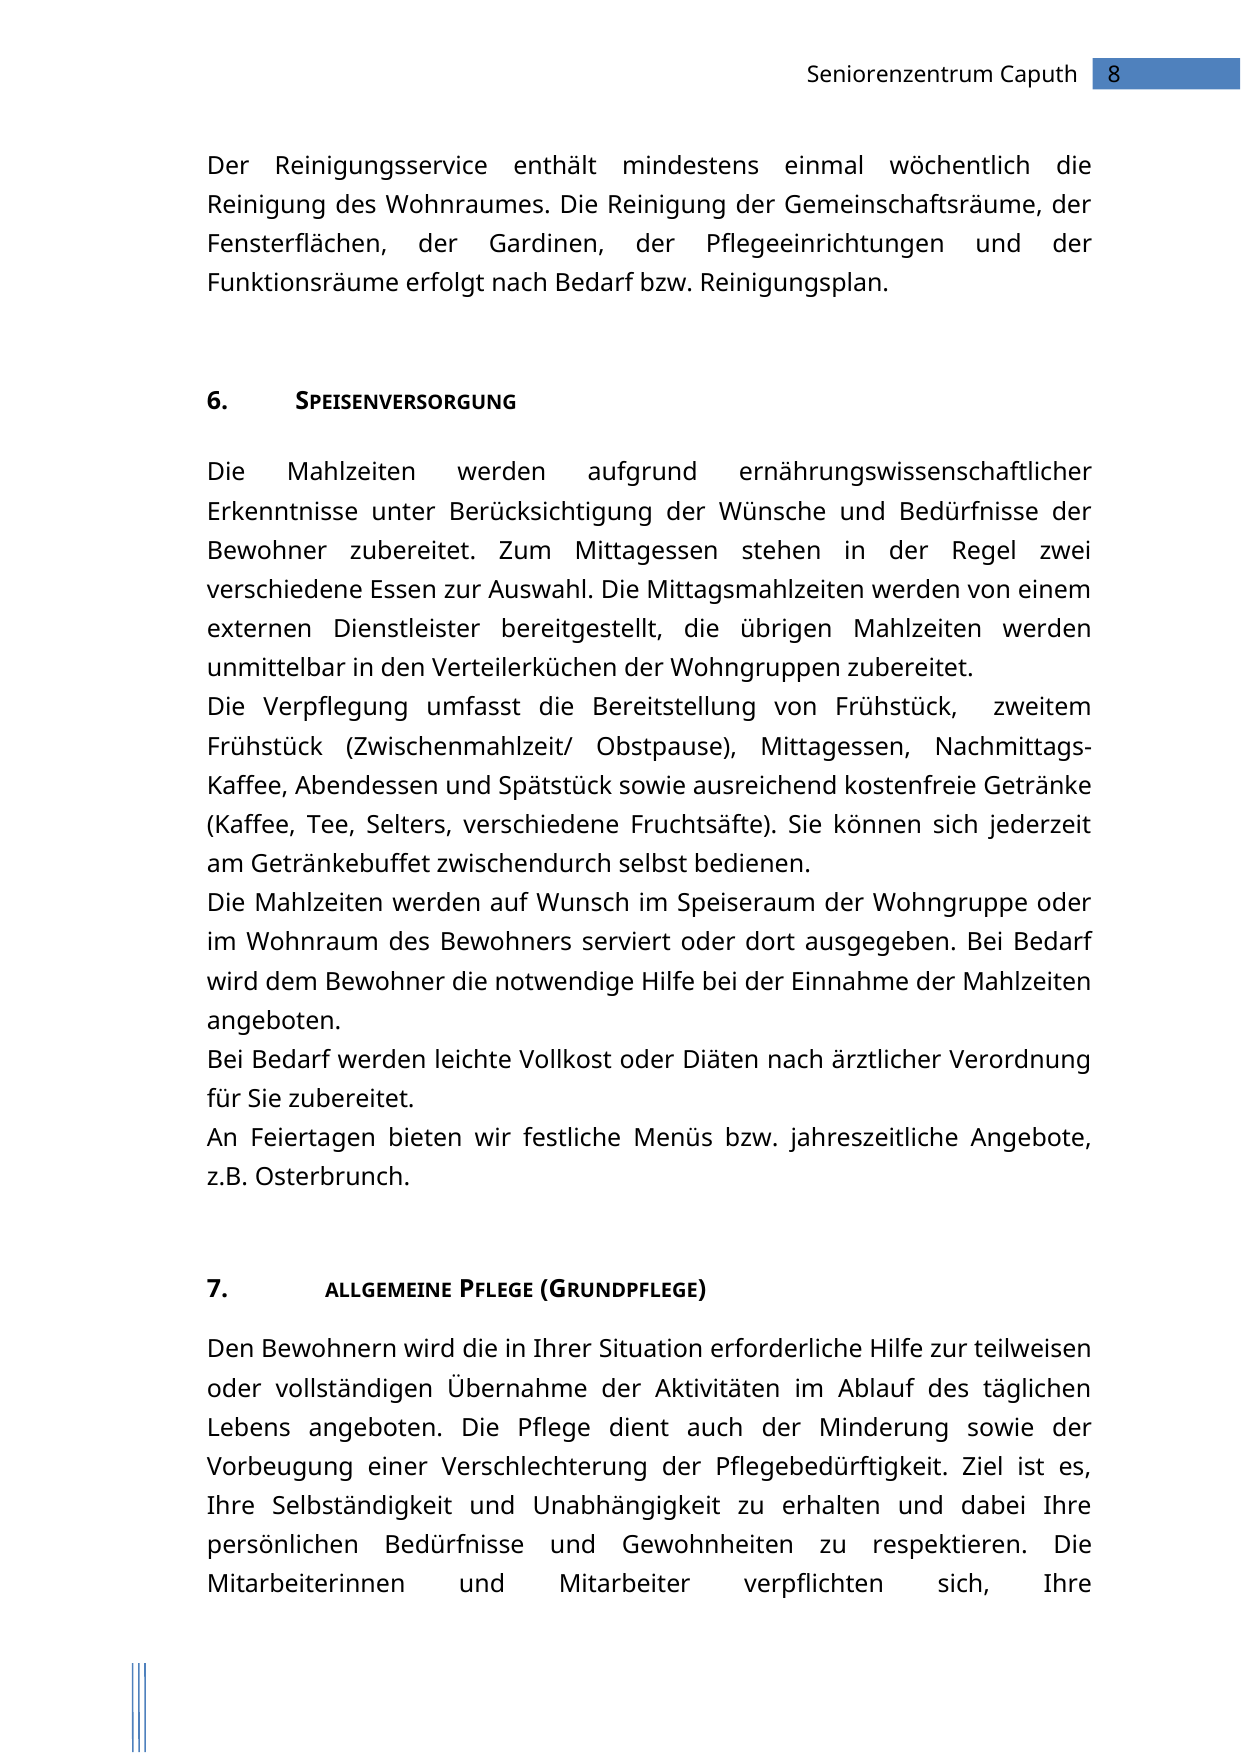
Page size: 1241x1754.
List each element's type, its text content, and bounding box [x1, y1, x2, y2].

list Speisenversorgung [207, 383, 1093, 450]
text Die Mahlzeiten werden auf Wunsch im Speiseraum der Wohngruppe oder im Wohnraum des Bewohners serviert oder dort ausgegeben. Bei Bedarf wird dem Bewohner die notwendige Hilfe bei der Einnahme der Mahlzeiten angeboten. [207, 885, 1093, 1036]
list allgemeine Pflege (Grundpflege) [207, 1271, 1093, 1305]
text Die Verpflegung umfasst die Bereitstellung von Frühstück, zweitem Frühstück (Zwischenmahlzeit/ Obstpause), Mittagessen, Nachmittags-Kaffee, Abendessen und Spätstück sowie ausreichend kostenfreie Getränke (Kaffee, Tee, Selters, verschiedene Fruchtsäfte). Sie können sich jederzeit am Getränkebuffet zwischendurch selbst bedienen. [207, 689, 1093, 880]
text An Feiertagen bieten wir festliche Menüs bzw. jahreszeitliche Angebote, z.B. Osterbrunch. [207, 1120, 1093, 1193]
text Die Mahlzeiten werden aufgrund ernährungswissenschaftlicher Erkenntnisse unter Berücksichtigung der Wünsche und Bedürfnisse der Bewohner zubereitet. Zum Mittagessen stehen in der Regel zwei verschiedene Essen zur Auswahl. Die Mittagsmahlzeiten werden von einem externen Dienstleister bereitgestellt, die übrigen Mahlzeiten werden unmittelbar in den Verteilerküchen der Wohngruppen zubereitet. [207, 454, 1093, 684]
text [207, 1331, 1093, 1600]
text Der Reinigungsservice enthält mindestens einmal wöchentlich die Reinigung des Wohnraumes. Die Reinigung der Gemeinschaftsräume, der Fensterflächen, der Gardinen, der Pflegeeinrichtungen und der Funktionsräume erfolgt nach Bedarf bzw. Reinigungsplan. [207, 148, 1093, 299]
text Bei Bedarf werden leichte Vollkost oder Diäten nach ärztlicher Verordnung für Sie zubereitet. [207, 1041, 1093, 1115]
